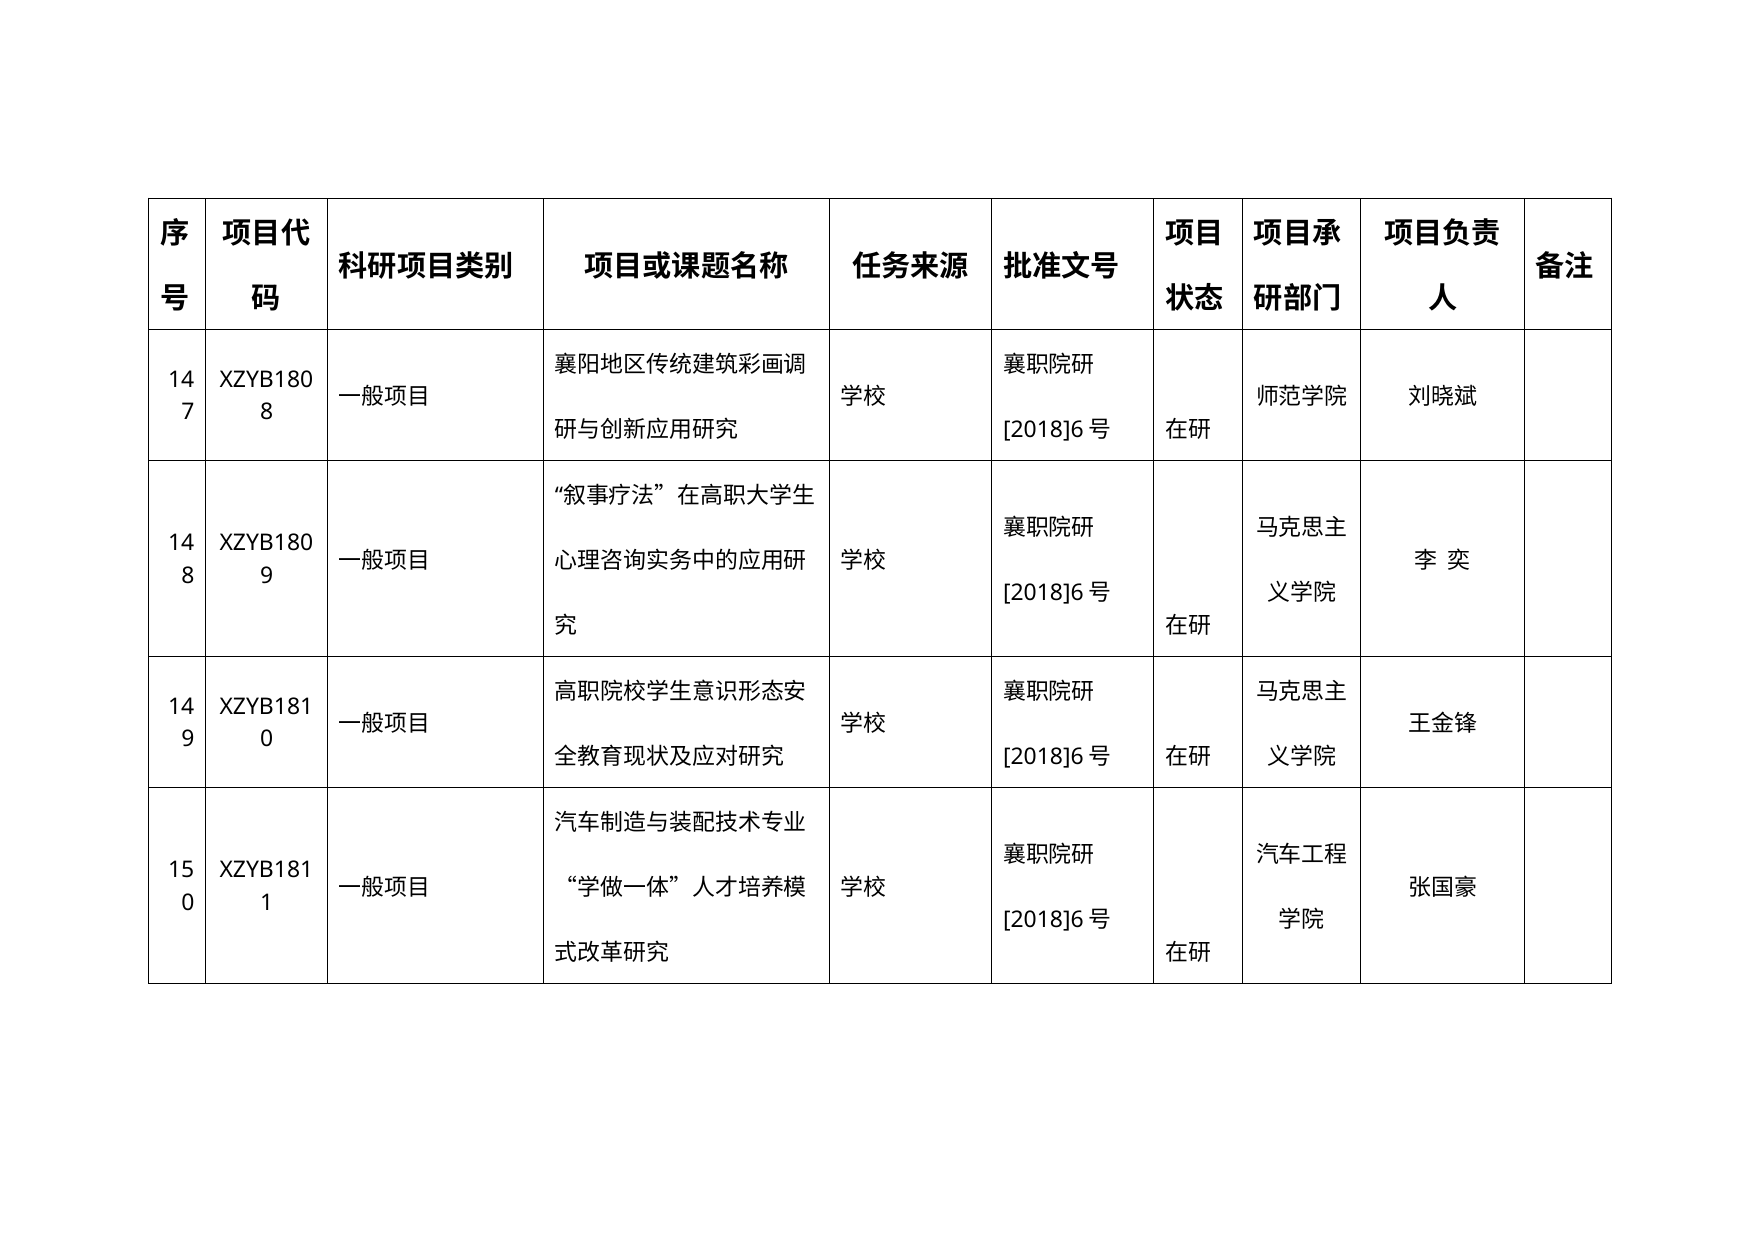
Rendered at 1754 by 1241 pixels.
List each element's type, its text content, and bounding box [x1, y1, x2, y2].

table_cell 一般项目 [328, 330, 543, 460]
table_cell 张国豪 [1361, 788, 1524, 983]
table_cell 王金锋 [1361, 657, 1524, 787]
table_cell “叙事疗法”在高职大学生心理咨询实务中的应用研究 [544, 461, 829, 656]
table_cell 学校 [830, 461, 991, 656]
table_cell 148 [149, 461, 205, 656]
table_cell 一般项目 [328, 788, 543, 983]
table_cell 师范学院 [1243, 330, 1360, 460]
table_cell 一般项目 [328, 657, 543, 787]
table_cell [1525, 330, 1611, 460]
table_cell 马克思主义学院 [1243, 657, 1360, 787]
table_cell XZYB1809 [206, 461, 327, 656]
table_cell 李 奕 [1361, 461, 1524, 656]
table_cell 学校 [830, 330, 991, 460]
table_cell 149 [149, 657, 205, 787]
table_header 项目状态 [1154, 199, 1242, 329]
table_cell 学校 [830, 657, 991, 787]
table_cell XZYB1810 [206, 657, 327, 787]
table_cell [1525, 788, 1611, 983]
table_cell 汽车工程学院 [1243, 788, 1360, 983]
table_cell [1525, 461, 1611, 656]
table_cell [1525, 657, 1611, 787]
table_cell 襄职院研[2018]6号 [992, 461, 1153, 656]
table_cell XZYB1811 [206, 788, 327, 983]
table_cell 马克思主义学院 [1243, 461, 1360, 656]
table_header 项目承研部门 [1243, 199, 1360, 329]
table_header 科研项目类别 [328, 199, 543, 329]
table_header 批准文号 [992, 199, 1153, 329]
table_cell 在研 [1154, 657, 1242, 787]
table_header 备注 [1525, 199, 1611, 329]
table_cell 在研 [1154, 788, 1242, 983]
table_cell 学校 [830, 788, 991, 983]
table_cell 襄职院研[2018]6号 [992, 788, 1153, 983]
table_cell 襄职院研[2018]6号 [992, 657, 1153, 787]
table_header 项目或课题名称 [544, 199, 829, 329]
table_cell 高职院校学生意识形态安全教育现状及应对研究 [544, 657, 829, 787]
table_cell 一般项目 [328, 461, 543, 656]
table_cell 襄职院研[2018]6号 [992, 330, 1153, 460]
table_cell 汽车制造与装配技术专业“学做一体”人才培养模式改革研究 [544, 788, 829, 983]
table_cell 刘晓斌 [1361, 330, 1524, 460]
table_cell 在研 [1154, 330, 1242, 460]
table_header 项目负责人 [1361, 199, 1524, 329]
table_cell 襄阳地区传统建筑彩画调研与创新应用研究 [544, 330, 829, 460]
table_header 任务来源 [830, 199, 991, 329]
table_cell 150 [149, 788, 205, 983]
table_cell 在研 [1154, 461, 1242, 656]
table_cell 147 [149, 330, 205, 460]
table_header 序号 [149, 199, 205, 329]
table_header 项目代码 [206, 199, 327, 329]
table_cell XZYB1808 [206, 330, 327, 460]
